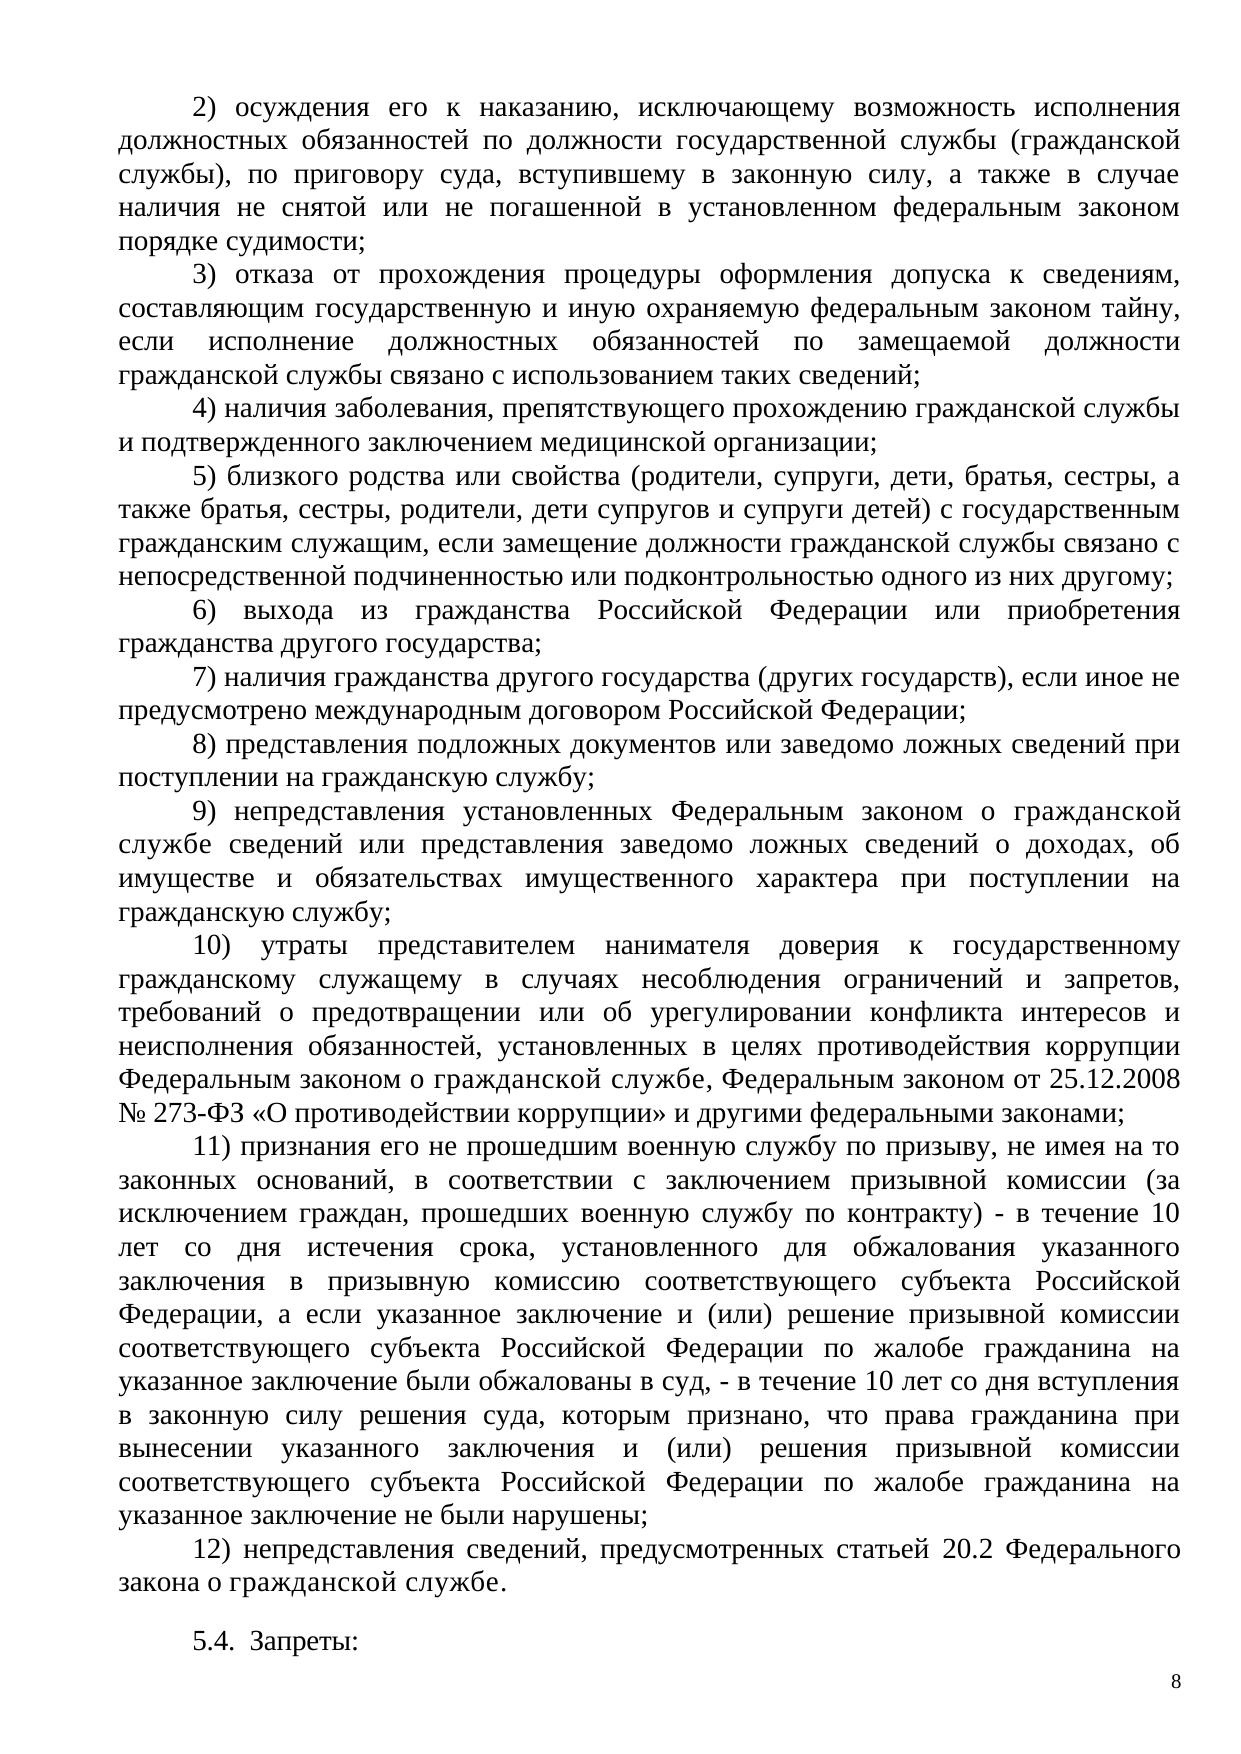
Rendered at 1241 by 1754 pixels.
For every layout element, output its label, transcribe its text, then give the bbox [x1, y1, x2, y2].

text 5.4. Запреты: [177, 1623, 1181, 1657]
text 2) осуждения его к наказанию, исключающему возможность исполнения должностных обязанностей по должности государственной службы (гражданской службы), по приговору суда, вступившему в законную силу, а также в случае наличия не снятой или не погашенной в установленном федеральным законом порядке судимости; [118, 89, 1181, 256]
text 10) утраты представителем нанимателя доверия к государственному гражданскому служащему в случаях несоблюдения ограничений и запретов, требований о предотвращении или об урегулировании конфликта интересов и неисполнения обязанностей, установленных в целях противодействия коррупции Федеральным законом о гражданской службе, Федеральным законом от 25.12.2008 № 273-ФЗ «О противодействии коррупции» и другими федеральными законами; [118, 927, 1181, 1128]
text 6) выхода из гражданства Российской Федерации или приобретения гражданства другого государства; [118, 592, 1181, 659]
text 12) непредставления сведений, предусмотренных статьей 20.2 Федерального закона о гражданской службе. [118, 1531, 1181, 1598]
text 9) непредставления установленных Федеральным законом о гражданской службе сведений или представления заведомо ложных сведений о доходах, об имуществе и обязательствах имущественного характера при поступлении на гражданскую службу; [118, 793, 1181, 927]
text 3) отказа от прохождения процедуры оформления допуска к сведениям, составляющим государственную и иную охраняемую федеральным законом тайну, если исполнение должностных обязанностей по замещаемой должности гражданской службы связано с использованием таких сведений; [118, 256, 1181, 391]
text 4) наличия заболевания, препятствующего прохождению гражданской службы и подтвержденного заключением медицинской организации; [118, 391, 1181, 458]
text 5) близкого родства или свойства (родители, супруги, дети, братья, сестры, а также братья, сестры, родители, дети супругов и супруги детей) с государственным гражданским служащим, если замещение должности гражданской службы связано с непосредственной подчиненностью или подконтрольностью одного из них другому; [118, 458, 1181, 592]
text 8) представления подложных документов или заведомо ложных сведений при поступлении на гражданскую службу; [118, 726, 1181, 793]
text 11) признания его не прошедшим военную службу по призыву, не имея на то законных оснований, в соответствии с заключением призывной комиссии (за исключением граждан, прошедших военную службу по контракту) - в течение 10 лет со дня истечения срока, установленного для обжалования указанного заключения в призывную комиссию соответствующего субъекта Российской Федерации, а если указанное заключение и (или) решение призывной комиссии соответствующего субъекта Российской Федерации по жалобе гражданина на указанное заключение были обжалованы в суд, - в течение 10 лет со дня вступления в законную силу решения суда, которым признано, что права гражданина при вынесении указанного заключения и (или) решения призывной комиссии соответствующего субъекта Российской Федерации по жалобе гражданина на указанное заключение не были нарушены; [118, 1128, 1181, 1531]
text 7) наличия гражданства другого государства (других государств), если иное не предусмотрено международным договором Российской Федерации; [118, 659, 1181, 726]
